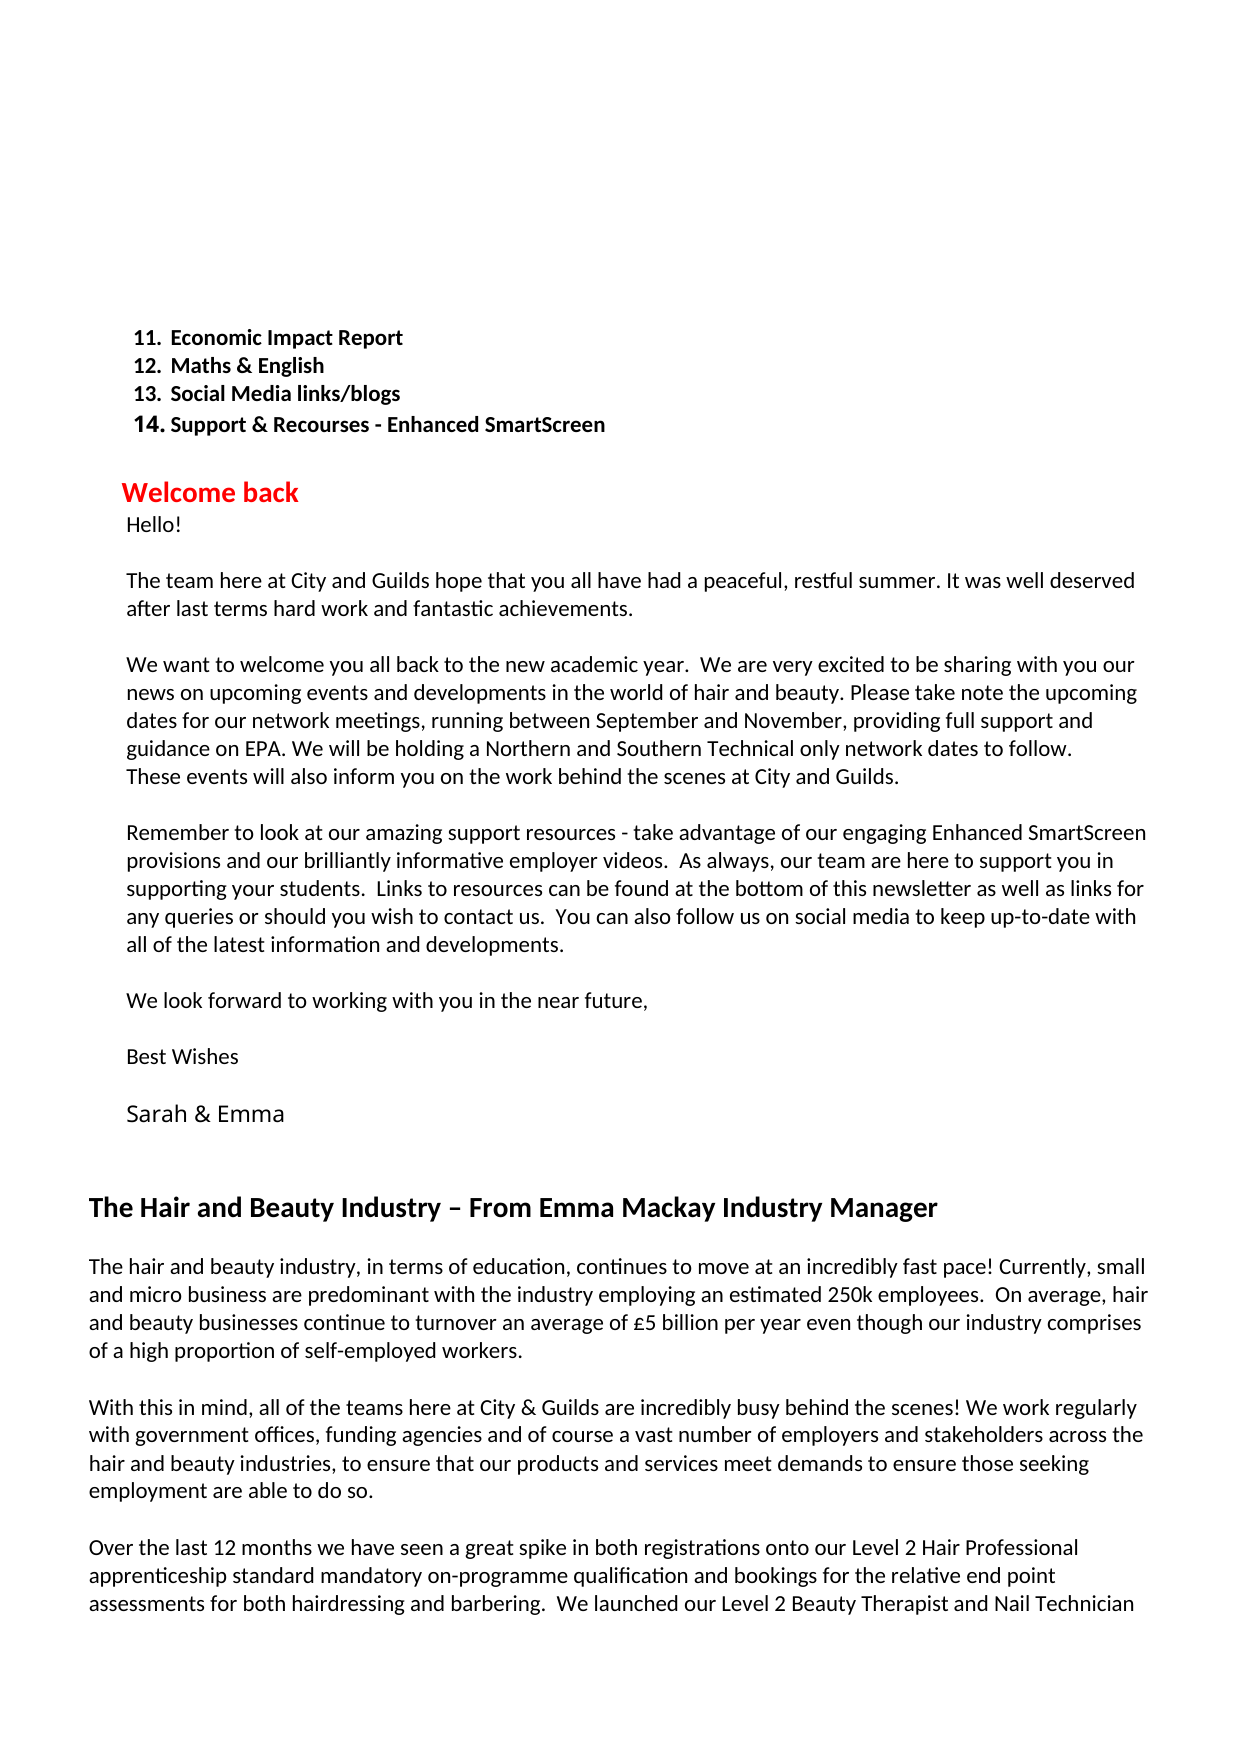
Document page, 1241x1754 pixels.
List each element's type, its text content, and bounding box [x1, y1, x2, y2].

text Hello! [126, 510, 1152, 538]
text Welcome back [88, 474, 1152, 510]
list Economic Impact Report [133, 323, 1152, 352]
text We look forward to working with you in the near future, [126, 986, 1152, 1014]
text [88, 1533, 1152, 1617]
text Sarah & Emma [126, 1098, 1152, 1129]
text Remember to look at our amazing support resources - take advantage of our engaging Enhanced SmartScreen provisions and our brilliantly informative employer videos. As always, our team are here to support you in supporting your students. Links to resources can be found at the bottom of this newsletter as well as links for any queries or should you wish to contact us. You can also follow us on social media to keep up-to-date with all of the latest information and developments. [126, 818, 1152, 958]
text Best Wishes [126, 1042, 1152, 1070]
text The Hair and Beauty Industry – From Emma Mackay Industry Manager [88, 1189, 1152, 1224]
text These events will also inform you on the work behind the scenes at City and Guilds. [126, 762, 1152, 790]
text We want to welcome you all back to the new academic year. We are very excited to be sharing with you our news on upcoming events and developments in the world of hair and beauty. Please take note the upcoming dates for our network meetings, running between September and November, providing full support and guidance on EPA. We will be holding a Northern and Southern Technical only network dates to follow. [126, 650, 1152, 762]
text With this in mind, all of the teams here at City & Guilds are incredibly busy behind the scenes! We work regularly with government offices, funding agencies and of course a vast number of employers and stakeholders across the hair and beauty industries, to ensure that our products and services meet demands to ensure those seeking employment are able to do so. [88, 1393, 1152, 1505]
list Social Media links/blogs [133, 379, 1152, 408]
text The team here at City and Guilds hope that you all have had a peaceful, restful summer. It was well deserved after last terms hard work and fantastic achievements. [126, 566, 1152, 622]
list Support & Recourses - Enhanced SmartScreen [133, 408, 1152, 439]
text The hair and beauty industry, in terms of education, continues to move at an incredibly fast pace! Currently, small and micro business are predominant with the industry employing an estimated 250k employees. On average, hair and beauty businesses continue to turnover an average of £5 billion per year even though our industry comprises of a high proportion of self-employed workers. [88, 1252, 1152, 1364]
list Maths & English [133, 352, 1152, 379]
